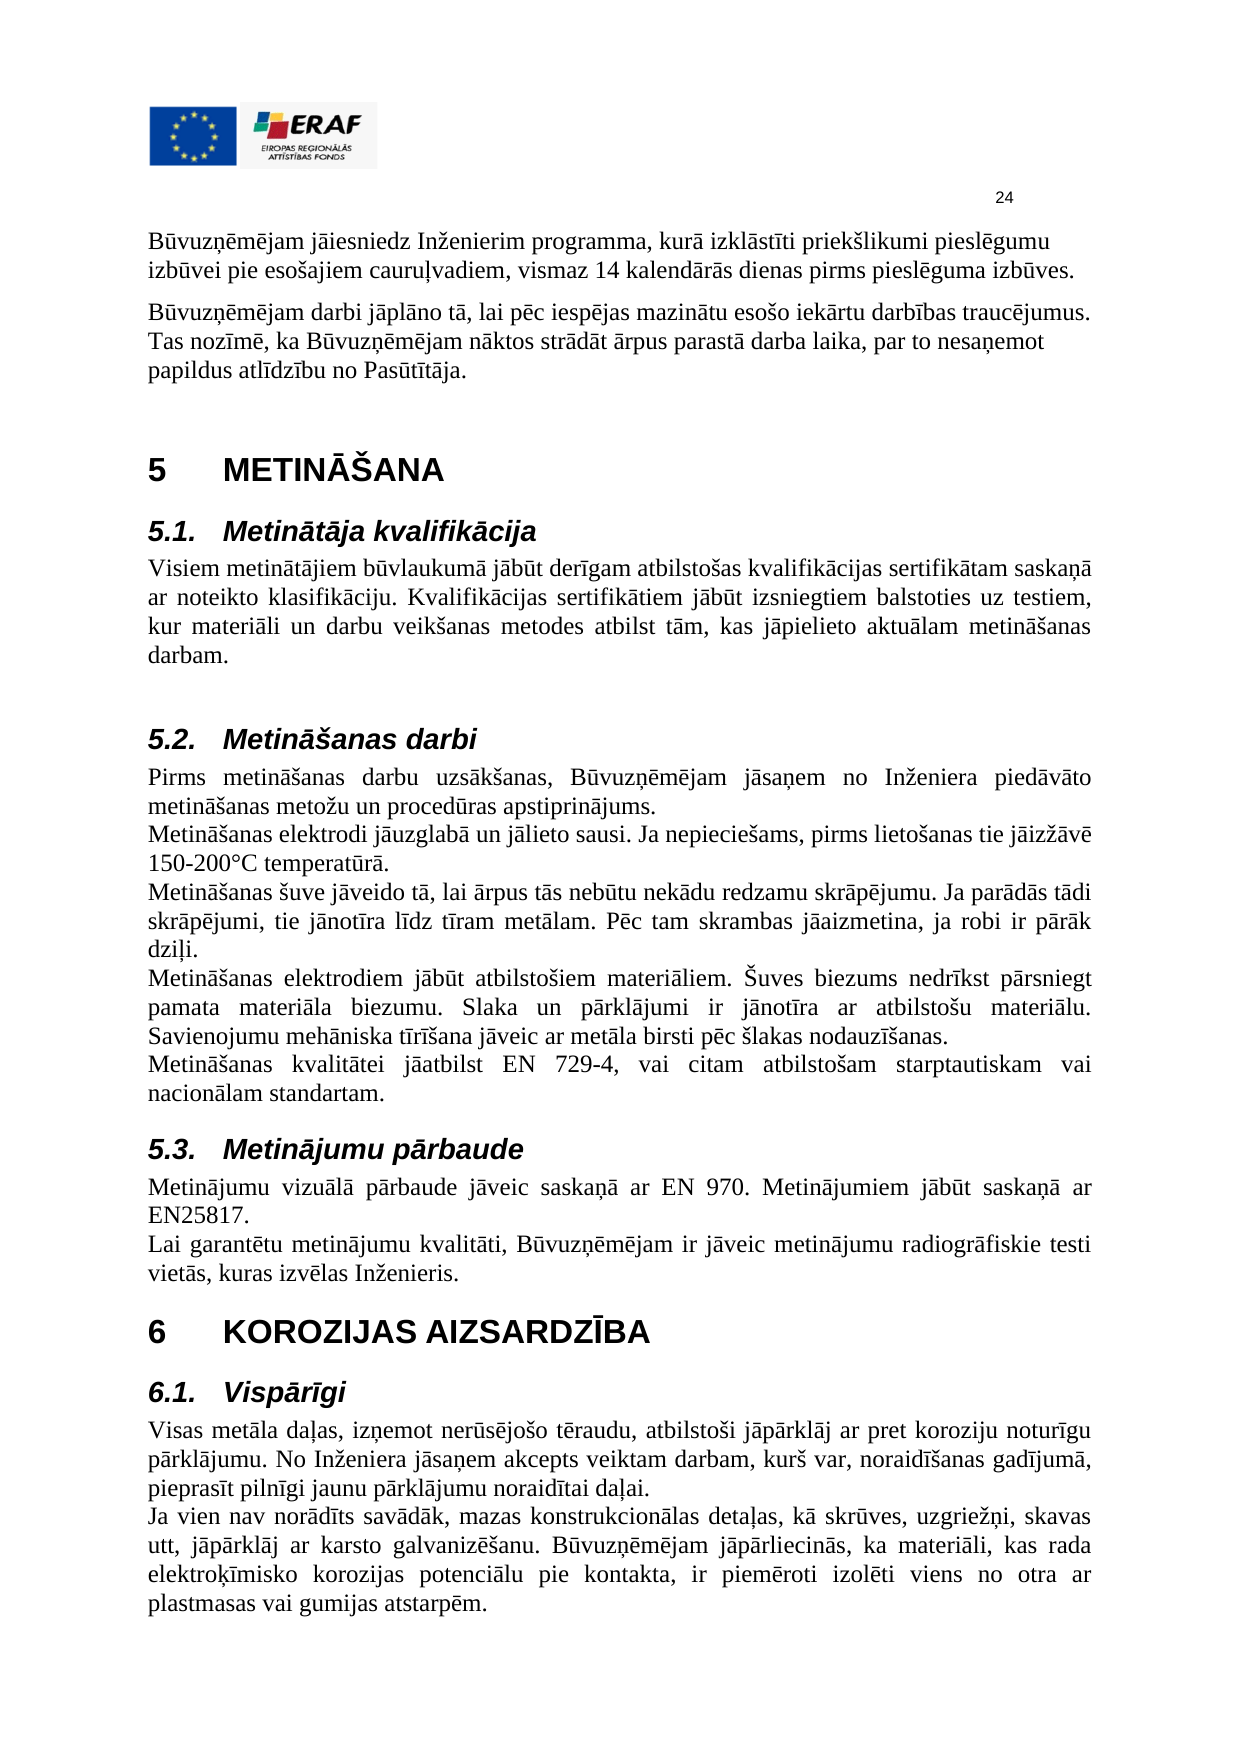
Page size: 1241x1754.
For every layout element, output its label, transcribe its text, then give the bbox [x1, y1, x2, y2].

text Metināšanas elektrodi jāuzglabā un jālieto sausi. Ja nepieciešams, pirms lietošanas tie jāizžāvē 150-200°C temperatūrā. [148, 819, 1093, 877]
text Lai garantētu metinājumu kvalitāti, Būvuzņēmējam ir jāveic metinājumu radiogrāfiskie testi vietās, kuras izvēlas Inženieris. [148, 1229, 1093, 1287]
picture [147, 102, 378, 169]
subtitle 5.3. Metinājumu pārbaude [148, 1132, 1093, 1166]
subtitle 5.1. Metinātāja kvalifikācija [148, 514, 1093, 547]
text Būvuzņēmējam jāiesniedz Inženierim programma, kurā izklāstīti priekšlikumi pieslēgumu izbūvei pie esošajiem cauruļvadiem, vismaz 14 kalendārās dienas pirms pieslēguma izbūves. [148, 226, 1093, 284]
text Ja vien nav norādīts savādāk, mazas konstrukcionālas detaļas, kā skrūves, uzgriežņi, skavas utt, jāpārklāj ar karsto galvanizēšanu. Būvuzņēmējam jāpārliecinās, ka materiāli, kas rada elektroķīmisko korozijas potenciālu pie kontakta, ir piemēroti izolēti viens no otra ar plastmasas vai gumijas atstarpēm. [148, 1501, 1093, 1616]
text Metināšanas kvalitātei jāatbilst EN 729-4, vai citam atbilstošam starptautiskam vai nacionālam standartam. [148, 1049, 1093, 1107]
text Pirms metināšanas darbu uzsākšanas, Būvuzņēmējam jāsaņem no Inženiera piedāvāto metināšanas metožu un procedūras apstiprinājums. [148, 762, 1093, 819]
subtitle 6.1. Vispārīgi [148, 1375, 1093, 1409]
text Visas metāla daļas, izņemot nerūsējošo tēraudu, atbilstoši jāpārklāj ar pret koroziju noturīgu pārklājumu. No Inženiera jāsaņem akcepts veiktam darbam, kurš var, noraidīšanas gadījumā, pieprasīt pilnīgi jaunu pārklājumu noraidītai daļai. [148, 1415, 1093, 1501]
subtitle 5.2. Metināšanas darbi [148, 722, 1093, 756]
text Metinājumu vizuālā pārbaude jāveic saskaņā ar EN 970. Metinājumiem jābūt saskaņā ar EN25817. [148, 1172, 1093, 1229]
subtitle 5 METINĀŠANA [148, 450, 1093, 489]
text Metināšanas elektrodiem jābūt atbilstošiem materiāliem. Šuves biezums nedrīkst pārsniegt pamata materiāla biezumu. Slaka un pārklājumi ir jānotīra ar atbilstošu materiālu. Savienojumu mehāniska tīrīšana jāveic ar metāla birsti pēc šlakas nodauzīšanas. [148, 963, 1093, 1049]
text Būvuzņēmējam darbi jāplāno tā, lai pēc iespējas mazinātu esošo iekārtu darbības traucējumus. Tas nozīmē, ka Būvuzņēmējam nāktos strādāt ārpus parastā darba laika, par to nesaņemot papildus atlīdzību no Pasūtītāja. [148, 297, 1093, 384]
text Visiem metinātājiem būvlaukumā jābūt derīgam atbilstošas kvalifikācijas sertifikātam saskaņā ar noteikto klasifikāciju. Kvalifikācijas sertifikātiem jābūt izsniegtiem balstoties uz testiem, kur materiāli un darbu veikšanas metodes atbilst tām, kas jāpielieto aktuālam metināšanas darbam. [148, 553, 1093, 668]
text Metināšanas šuve jāveido tā, lai ārpus tās nebūtu nekādu redzamu skrāpējumu. Ja parādās tādi skrāpējumi, tie jānotīra līdz tīram metālam. Pēc tam skrambas jāaizmetina, ja robi ir pārāk dziļi. [148, 877, 1093, 963]
subtitle 6 KOROZIJAS AIZSARDZĪBA [148, 1312, 1093, 1350]
